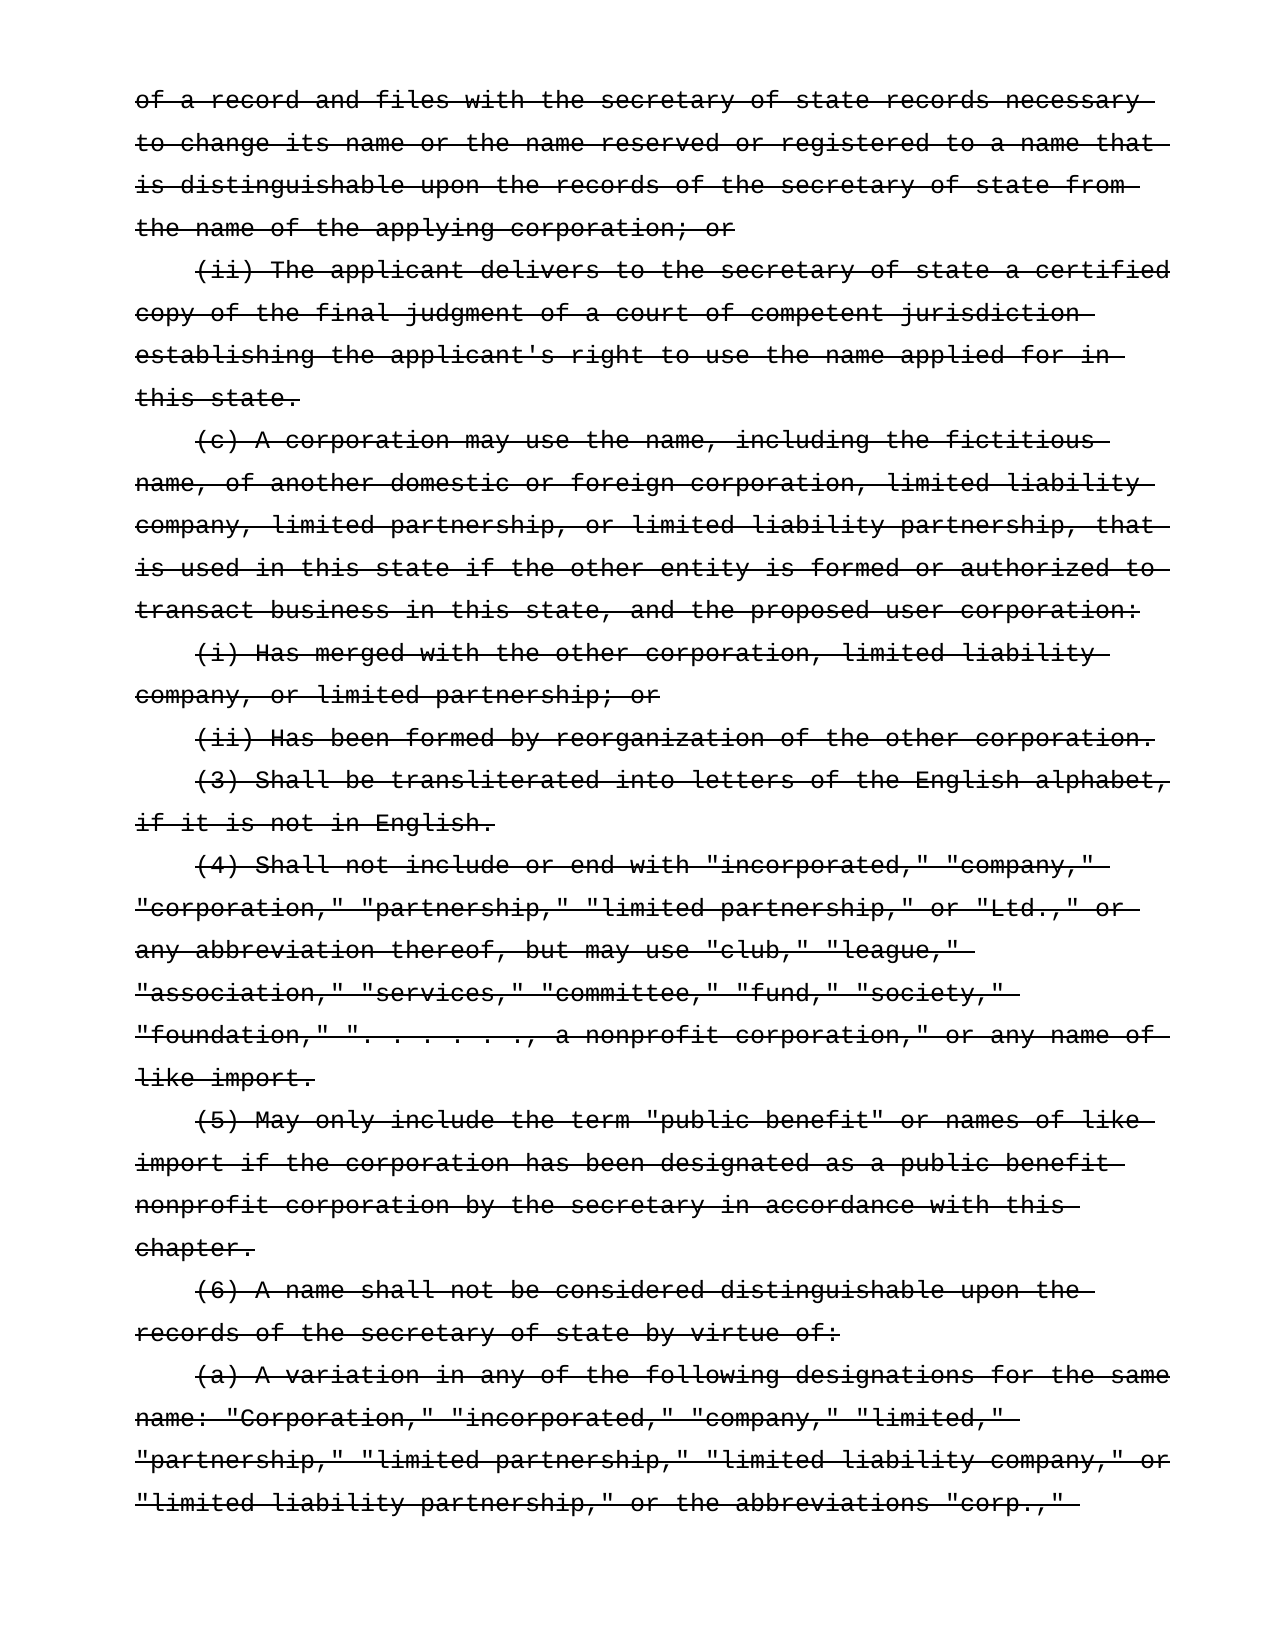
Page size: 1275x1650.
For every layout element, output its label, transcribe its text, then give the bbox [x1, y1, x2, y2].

text (6) A name shall not be considered distinguishable upon the records of the secretary of state by virtue of: [135, 1265, 1170, 1350]
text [135, 1463, 1170, 1520]
text (ii) Has been formed by reorganization of the other corporation. [135, 712, 1170, 755]
text (3) Shall be transliterated into letters of the English alphabet, if it is not in English. [135, 755, 1170, 840]
text (c) A corporation may use the name, including the fictitious name, of another domestic or foreign corporation, limited liability company, limited partnership, or limited liability partnership, that is used in this state if the other entity is formed or authorized to transact business in this state, and the proposed user corporation: [135, 415, 1170, 526]
text (c) A corporation may use the name, including the fictitious name, of another domestic or foreign corporation, limited liability company, limited partnership, or limited liability partnership, that is used in this state if the other entity is formed or authorized to transact business in this state, and the proposed user corporation: [135, 528, 1170, 569]
text (c) A corporation may use the name, including the fictitious name, of another domestic or foreign corporation, limited liability company, limited partnership, or limited liability partnership, that is used in this state if the other entity is formed or authorized to transact business in this state, and the proposed user corporation: [135, 571, 1170, 627]
text (i) Has merged with the other corporation, limited liability company, or limited partnership; or [135, 627, 1170, 712]
text (4) Shall not include or end with "incorporated," "company," "corporation," "partnership," "limited partnership," or "Ltd.," or any abbreviation thereof, but may use "club," "league," "association," "services," "committee," "fund," "society," "foundation," ". . . . . ., a nonprofit corporation," or any name of like import. [135, 840, 1170, 1036]
text (5) May only include the term "public benefit" or names of like import if the corporation has been designated as a public benefit nonprofit corporation by the secretary in accordance with this chapter. [135, 1095, 1170, 1265]
text (ii) The applicant delivers to the secretary of state a certified copy of the final judgment of a court of competent jurisdiction establishing the applicant's right to use the name applied for in this state. [135, 245, 1170, 415]
text (4) Shall not include or end with "incorporated," "company," "corporation," "partnership," "limited partnership," or "Ltd.," or any abbreviation thereof, but may use "club," "league," "association," "services," "committee," "fund," "society," "foundation," ". . . . . ., a nonprofit corporation," or any name of like import. [135, 1038, 1170, 1095]
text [135, 75, 1170, 144]
